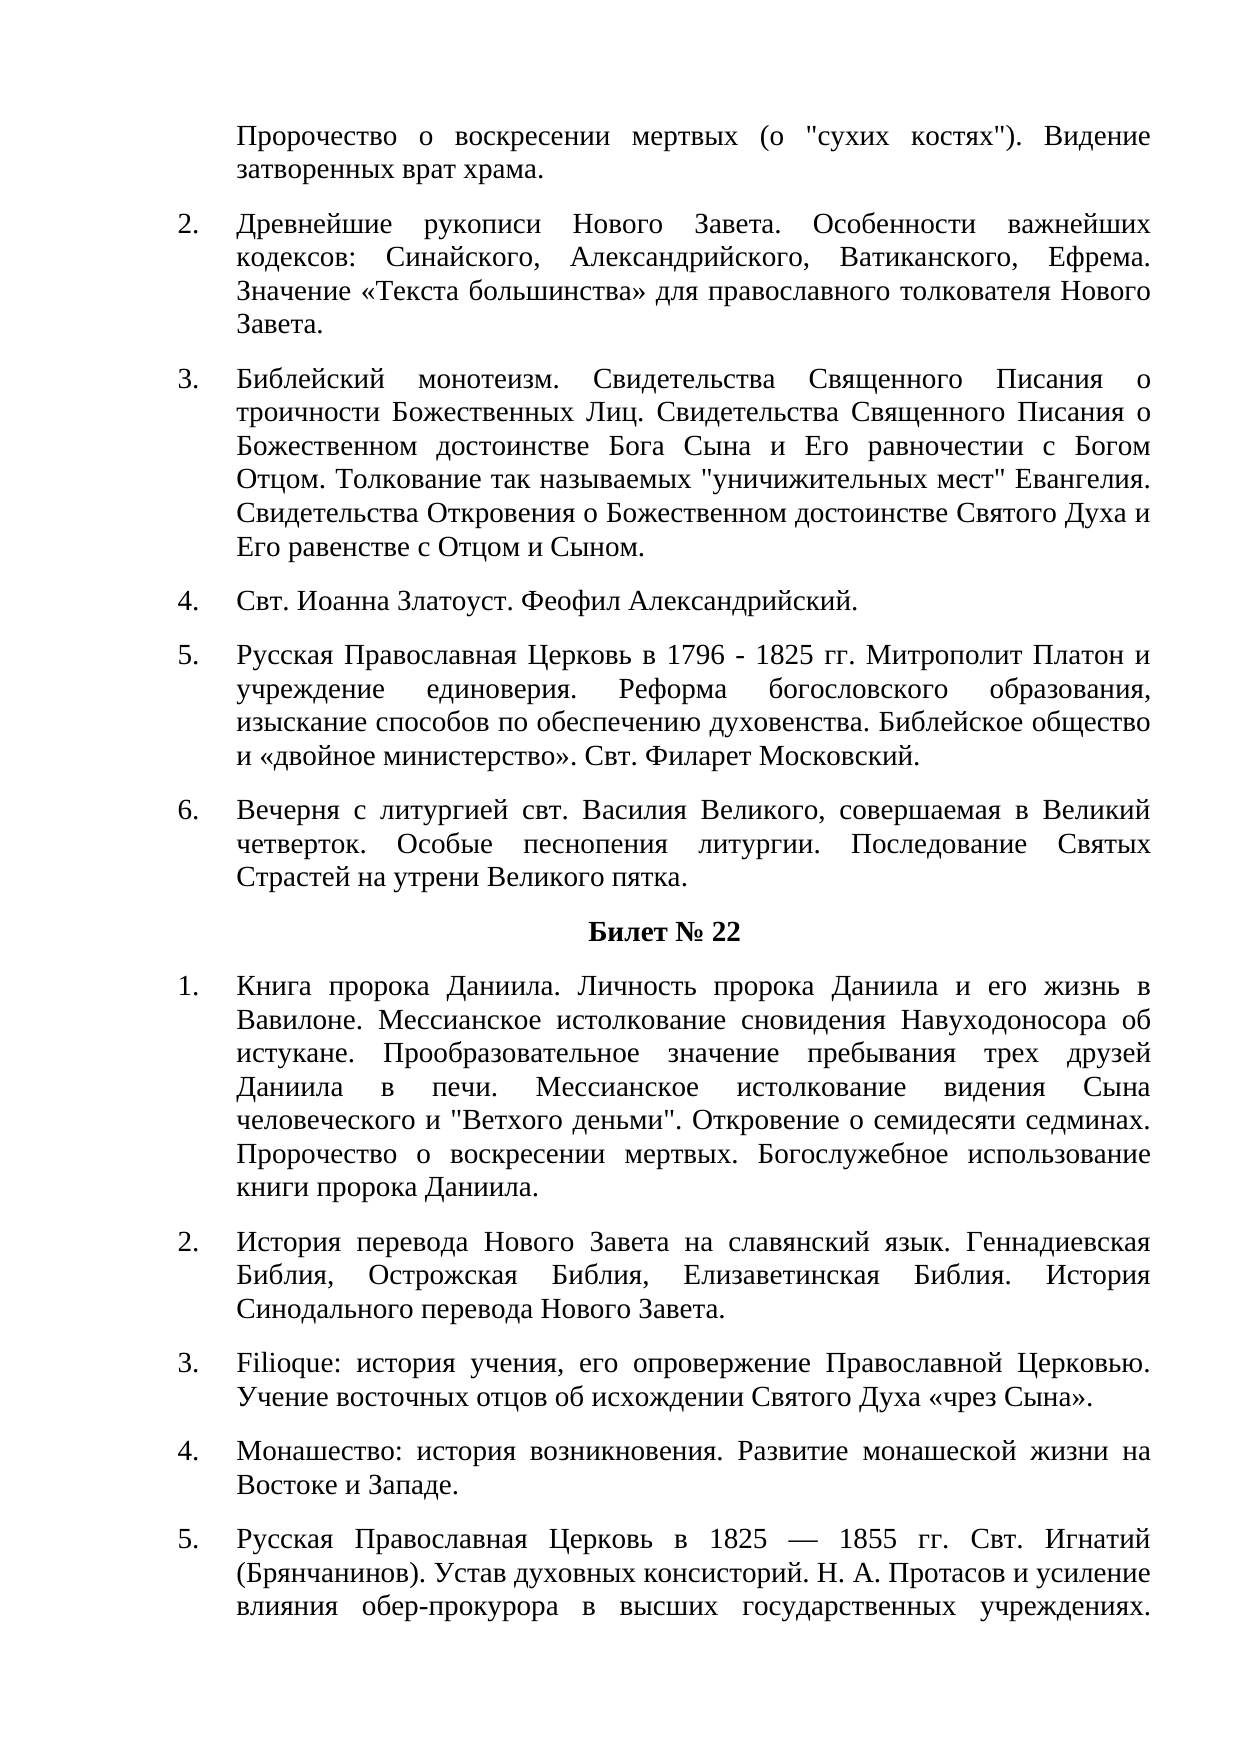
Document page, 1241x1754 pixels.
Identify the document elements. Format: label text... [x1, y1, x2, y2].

list Русская Православная Церковь в 1796 - 1825 гг. Митрополит Платон и учреждение единоверия. Реформа богословского образования, изыскание способов по обеспечению духовенства. Библейское общество и «двойное министерство». Свт. Филарет Московский. [177, 637, 1152, 772]
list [177, 1521, 1152, 1622]
list Вечерня с литургией свт. Василия Великого, совершаемая в Великий четверток. Особые песнопения литургии. Последование Святых Страстей на утрени Великого пятка. [177, 792, 1152, 893]
list Библейский монотеизм. Свидетельства Священного Писания о троичности Божественных Лиц. Свидетельства Священного Писания о Божественном достоинстве Бога Сына и Его равночестии с Богом Отцом. Толкование так называемых "уничижительных мест" Евангелия. Свидетельства Откровения о Божественном достоинстве Святого Духа и Его равенстве с Отцом и Сыном. [177, 361, 1152, 562]
list Монашество: история возникновения. Развитие монашеской жизни на Востоке и Западе. [177, 1433, 1152, 1500]
list Древнейшие рукописи Нового Завета. Особенности важнейших кодексов: Синайского, Александрийского, Ватиканского, Ефрема. Значение «Текста большинства» для православного толкователя Нового Завета. [177, 206, 1152, 340]
list Свт. Иоанна Златоуст. Феофил Александрийский. [177, 583, 1152, 617]
text Билет № 22 [177, 914, 1152, 947]
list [177, 118, 1152, 185]
list Книга пророка Даниила. Личность пророка Даниила и его жизнь в Вавилоне. Мессианское истолкование сновидения Навуходоносора об истукане. Прообразовательное значение пребывания трех друзей Даниила в печи. Мессианское истолкование видения Сына человеческого и "Ветхого деньми". Откровение о семидесяти седминах. Пророчество о воскресении мертвых. Богослужебное использование книги пророка Даниила. [177, 968, 1152, 1203]
list История перевода Нового Завета на славянский язык. Геннадиевская Библия, Острожская Библия, Елизаветинская Библия. История Синодального перевода Нового Завета. [177, 1224, 1152, 1324]
list Filioque: история учения, его опровержение Православной Церковью. Учение восточных отцов об исхождении Святого Духа «чрез Сына». [177, 1345, 1152, 1412]
